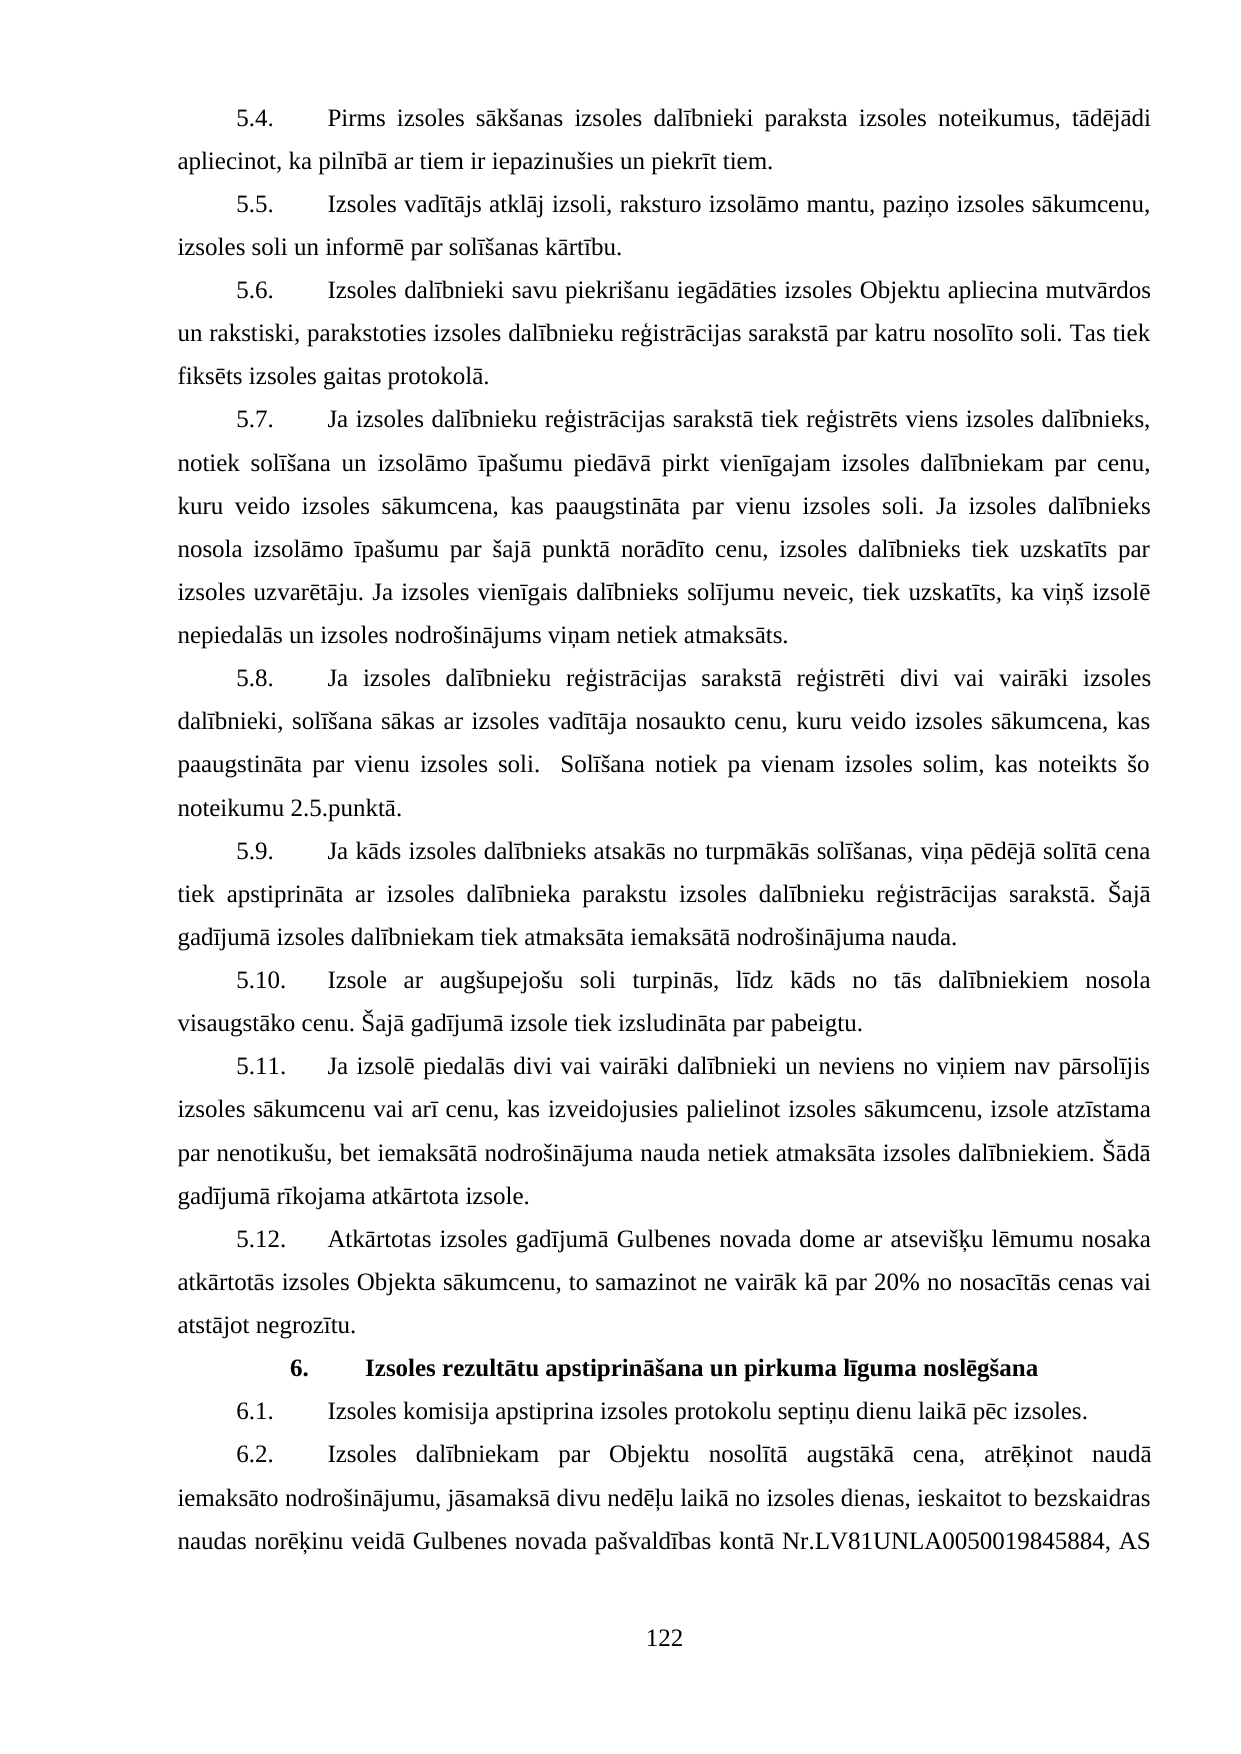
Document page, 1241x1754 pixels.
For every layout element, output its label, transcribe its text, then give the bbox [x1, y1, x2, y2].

list Ja izsoles dalībnieku reģistrācijas sarakstā reģistrēti divi vai vairāki izsoles dalībnieki, solīšana sākas ar izsoles vadītāja nosaukto cenu, kuru veido izsoles sākumcena, kas paaugstināta par vienu izsoles soli. Solīšana notiek pa vienam izsoles solim, kas noteikts šo noteikumu 2.5.punktā. [177, 663, 1152, 821]
list Izsoles vadītājs atklāj izsoli, raksturo izsolāmo mantu, paziņo izsoles sākumcenu, izsoles soli un informē par solīšanas kārtību. [177, 189, 1152, 261]
list Ja izsoles dalībnieku reģistrācijas sarakstā tiek reģistrēts viens izsoles dalībnieks, notiek solīšana un izsolāmo īpašumu piedāvā pirkt vienīgajam izsoles dalībniekam par cenu, kuru veido izsoles sākumcena, kas paaugstināta par vienu izsoles soli. Ja izsoles dalībnieks nosola izsolāmo īpašumu par šajā punktā norādīto cenu, izsoles dalībnieks tiek uzskatīts par izsoles uzvarētāju. Ja izsoles vienīgais dalībnieks solījumu neveic, tiek uzskatīts, ka viņš izsolē nepiedalās un izsoles nodrošinājums viņam netiek atmaksāts. [177, 404, 1152, 649]
list Izsole ar augšupejošu soli turpinās, līdz kāds no tās dalībniekiem nosola visaugstāko cenu. Šajā gadījumā izsole tiek izsludināta par pabeigtu. [177, 965, 1152, 1037]
list Izsoles rezultātu apstiprināšana un pirkuma līguma noslēgšana [177, 1353, 1152, 1382]
list Pirms izsoles sākšanas izsoles dalībnieki paraksta izsoles noteikumus, tādējādi apliecinot, ka pilnībā ar tiem ir iepazinušies un piekrīt tiem. [177, 103, 1152, 174]
list Izsoles komisija apstiprina izsoles protokolu septiņu dienu laikā pēc izsoles. [177, 1396, 1152, 1425]
list Atkārtotas izsoles gadījumā Gulbenes novada dome ar atsevišķu lēmumu nosaka atkārtotās izsoles Objekta sākumcenu, to samazinot ne vairāk kā par 20% no nosacītās cenas vai atstājot negrozītu. [177, 1224, 1152, 1339]
list Izsoles dalībnieki savu piekrišanu iegādāties izsoles Objektu apliecina mutvārdos un rakstiski, parakstoties izsoles dalībnieku reģistrācijas sarakstā par katru nosolīto soli. Tas tiek fiksēts izsoles gaitas protokolā. [177, 275, 1152, 390]
list Ja kāds izsoles dalībnieks atsakās no turpmākās solīšanas, viņa pēdējā solītā cena tiek apstiprināta ar izsoles dalībnieka parakstu izsoles dalībnieku reģistrācijas sarakstā. Šajā gadījumā izsoles dalībniekam tiek atmaksāta iemaksātā nodrošinājuma nauda. [177, 836, 1152, 951]
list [177, 1439, 1152, 1554]
list Ja izsolē piedalās divi vai vairāki dalībnieki un neviens no viņiem nav pārsolījis izsoles sākumcenu vai arī cenu, kas izveidojusies palielinot izsoles sākumcenu, izsole atzīstama par nenotikušu, bet iemaksātā nodrošinājuma nauda netiek atmaksāta izsoles dalībniekiem. Šādā gadījumā rīkojama atkārtota izsole. [177, 1051, 1152, 1209]
